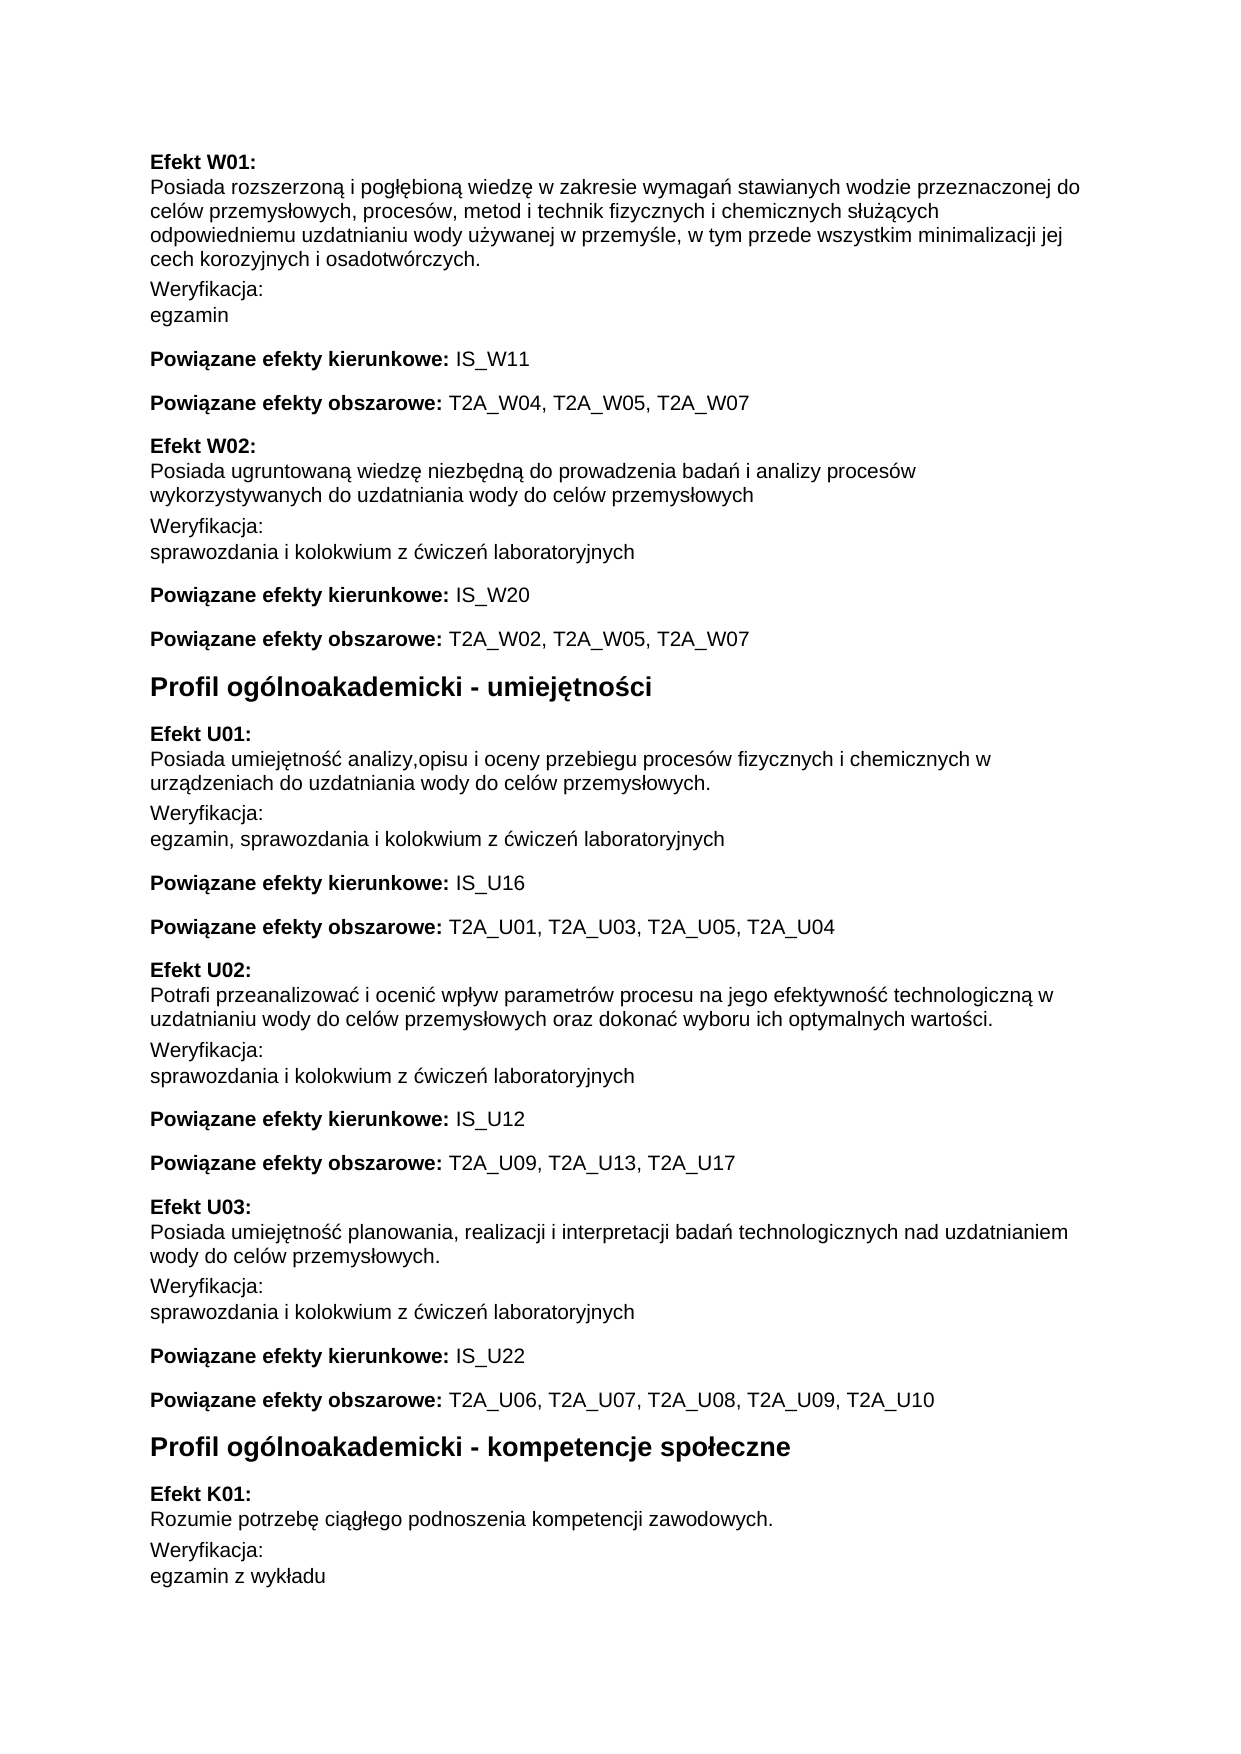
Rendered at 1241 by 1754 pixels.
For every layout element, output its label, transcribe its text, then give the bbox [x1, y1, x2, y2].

text Weryfikacja: [150, 1537, 1090, 1561]
text Efekt U01: [150, 722, 1090, 746]
text egzamin z wykładu [150, 1563, 1090, 1587]
text egzamin [150, 303, 1090, 327]
text Powiązane efekty obszarowe: T2A_W04, T2A_W05, T2A_W07 [150, 391, 1090, 414]
text Weryfikacja: [150, 513, 1090, 537]
text sprawozdania i kolokwium z ćwiczeń laboratoryjnych [150, 539, 1090, 563]
subtitle Profil ogólnoakademicki - kompetencje społeczne [150, 1431, 1090, 1462]
text Weryfikacja: [150, 1037, 1090, 1061]
text Posiada umiejętność analizy,opisu i oceny przebiegu procesów fizycznych i chemicznych w urządzeniach do uzdatniania wody do celów przemysłowych. [150, 747, 1090, 795]
text Rozumie potrzebę ciągłego podnoszenia kompetencji zawodowych. [150, 1507, 1090, 1531]
text Weryfikacja: [150, 1274, 1090, 1298]
text Potrafi przeanalizować i ocenić wpływ parametrów procesu na jego efektywność technologiczną w uzdatnianiu wody do celów przemysłowych oraz dokonać wyboru ich optymalnych wartości. [150, 983, 1090, 1031]
text Efekt W01: [150, 150, 1090, 174]
text sprawozdania i kolokwium z ćwiczeń laboratoryjnych [150, 1063, 1090, 1087]
text Powiązane efekty kierunkowe: IS_W20 [150, 583, 1090, 607]
text Powiązane efekty obszarowe: T2A_U06, T2A_U07, T2A_U08, T2A_U09, T2A_U10 [150, 1387, 1090, 1411]
text Powiązane efekty kierunkowe: IS_U22 [150, 1344, 1090, 1368]
text sprawozdania i kolokwium z ćwiczeń laboratoryjnych [150, 1300, 1090, 1324]
text Posiada rozszerzoną i pogłębioną wiedzę w zakresie wymagań stawianych wodzie przeznaczonej do celów przemysłowych, procesów, metod i technik fizycznych i chemicznych służących odpowiedniemu uzdatnianiu wody używanej w przemyśle, w tym przede wszystkim minimalizacji jej cech korozyjnych i osadotwórczych. [150, 175, 1090, 271]
text Powiązane efekty kierunkowe: IS_U16 [150, 871, 1090, 895]
text egzamin, sprawozdania i kolokwium z ćwiczeń laboratoryjnych [150, 827, 1090, 851]
text Posiada umiejętność planowania, realizacji i interpretacji badań technologicznych nad uzdatnianiem wody do celów przemysłowych. [150, 1220, 1090, 1268]
text Efekt K01: [150, 1482, 1090, 1506]
text Powiązane efekty kierunkowe: IS_U12 [150, 1107, 1090, 1131]
text Posiada ugruntowaną wiedzę niezbędną do prowadzenia badań i analizy procesów wykorzystywanych do uzdatniania wody do celów przemysłowych [150, 459, 1090, 507]
text Efekt U03: [150, 1195, 1090, 1219]
text Efekt U02: [150, 958, 1090, 982]
text Efekt W02: [150, 434, 1090, 458]
text Powiązane efekty kierunkowe: IS_W11 [150, 347, 1090, 371]
text Powiązane efekty obszarowe: T2A_U09, T2A_U13, T2A_U17 [150, 1151, 1090, 1175]
text Powiązane efekty obszarowe: T2A_W02, T2A_W05, T2A_W07 [150, 627, 1090, 651]
text Powiązane efekty obszarowe: T2A_U01, T2A_U03, T2A_U05, T2A_U04 [150, 914, 1090, 938]
text Weryfikacja: [150, 277, 1090, 301]
subtitle Profil ogólnoakademicki - umiejętności [150, 671, 1090, 702]
text Weryfikacja: [150, 801, 1090, 825]
